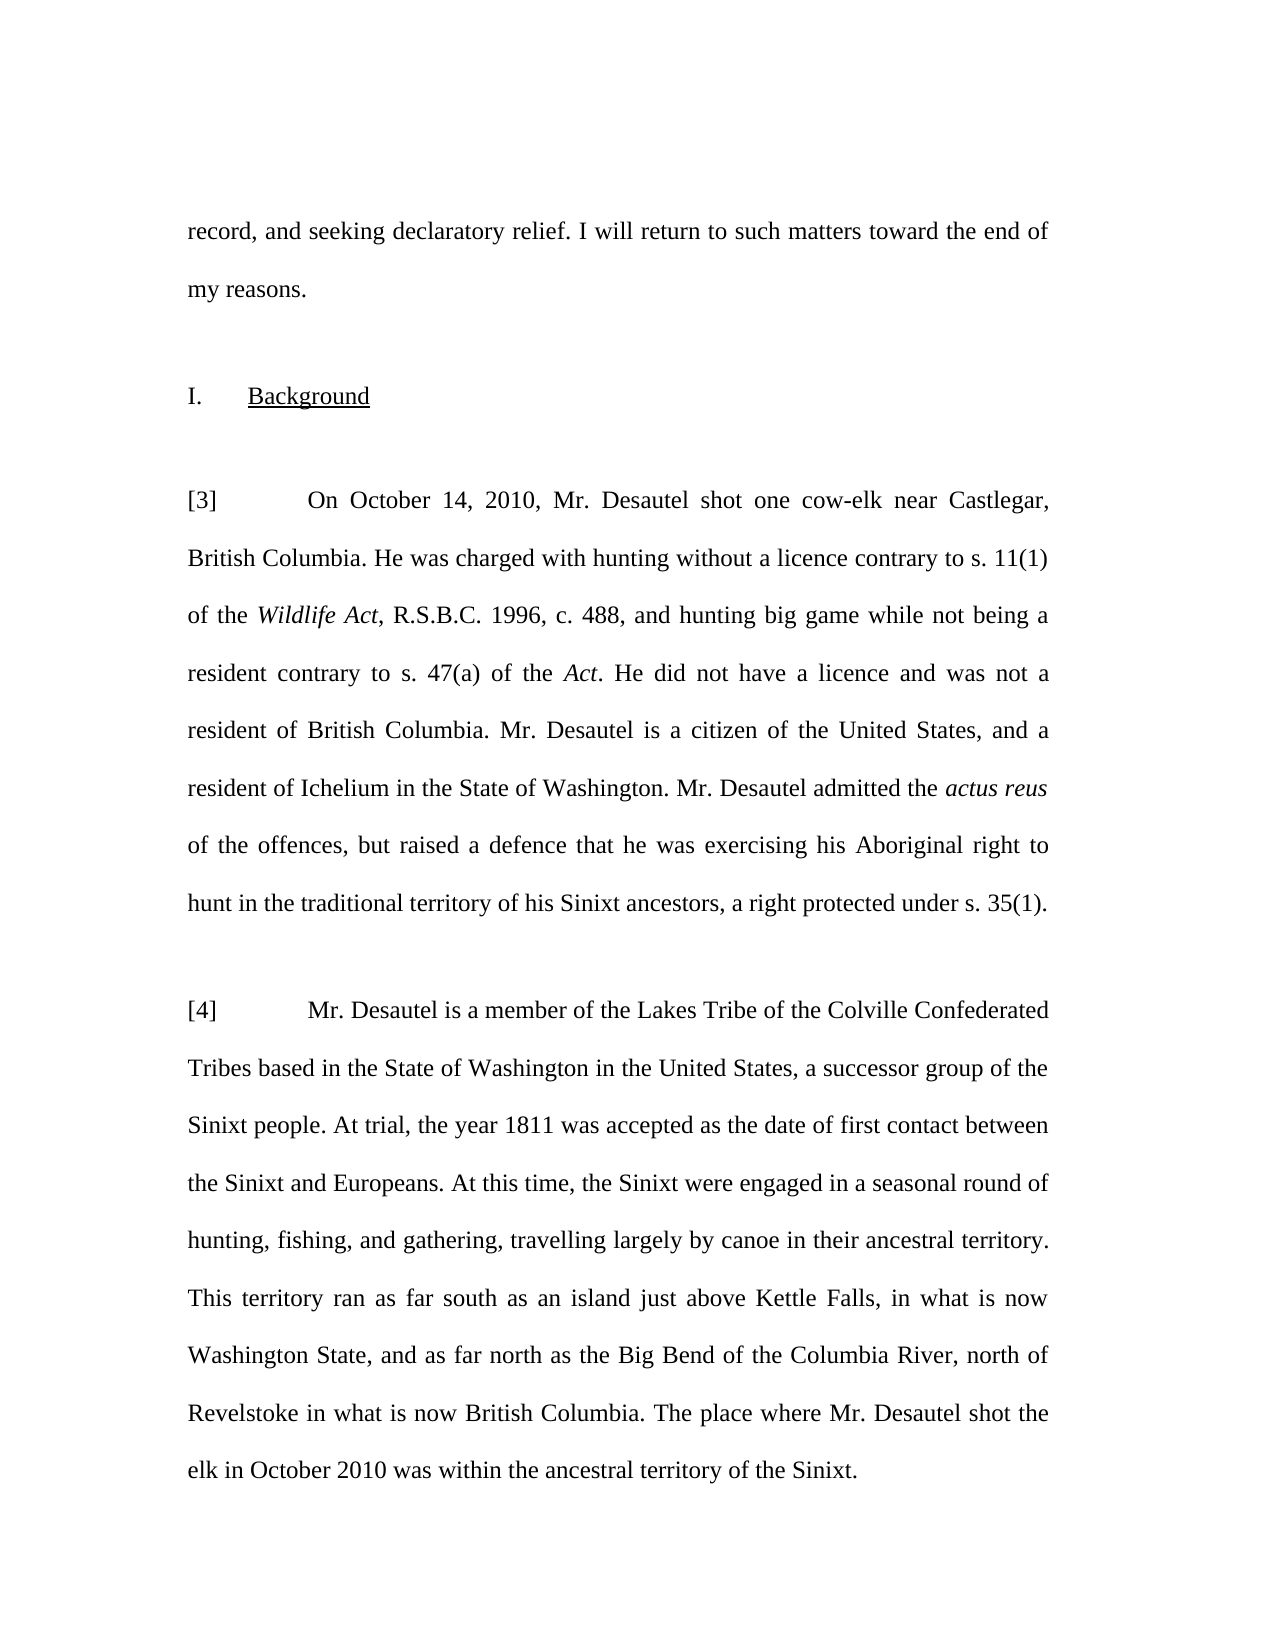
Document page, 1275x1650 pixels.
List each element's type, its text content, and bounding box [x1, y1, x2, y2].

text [187, 216, 1050, 303]
text On October 14, 2010, Mr. Desautel shot one cow-elk near Castlegar, British Columbia. He was charged with hunting without a licence contrary to s. 11(1) of the Wildlife Act, R.S.B.C. 1996, c. 488, and hunting big game while not being a resident contrary to s. 47(a) of the Act. He did not have a licence and was not a resident of British Columbia. Mr. Desautel is a citizen of the United States, and a resident of Ichelium in the State of Washington. Mr. Desautel admitted the actus reus of the offences, but raised a defence that he was exercising his Aboriginal right to hunt in the traditional territory of his Sinixt ancestors, a right protected under s. 35(1). [187, 485, 1050, 916]
text Mr. Desautel is a member of the Lakes Tribe of the Colville Confederated Tribes based in the State of Washington in the United States, a successor group of the Sinixt people. At trial, the year 1811 was accepted as the date of first contact between the Sinixt and Europeans. At this time, the Sinixt were engaged in a seasonal round of hunting, fishing, and gathering, travelling largely by canoe in their ancestral territory. This territory ran as far south as an island just above Kettle Falls, in what is now Washington State, and as far north as the Big Bend of the Columbia River, north of Revelstoke in what is now British Columbia. The place where Mr. Desautel shot the elk in October 2010 was within the ancestral territory of the Sinixt. [187, 995, 1050, 1484]
title Background [187, 381, 1050, 410]
